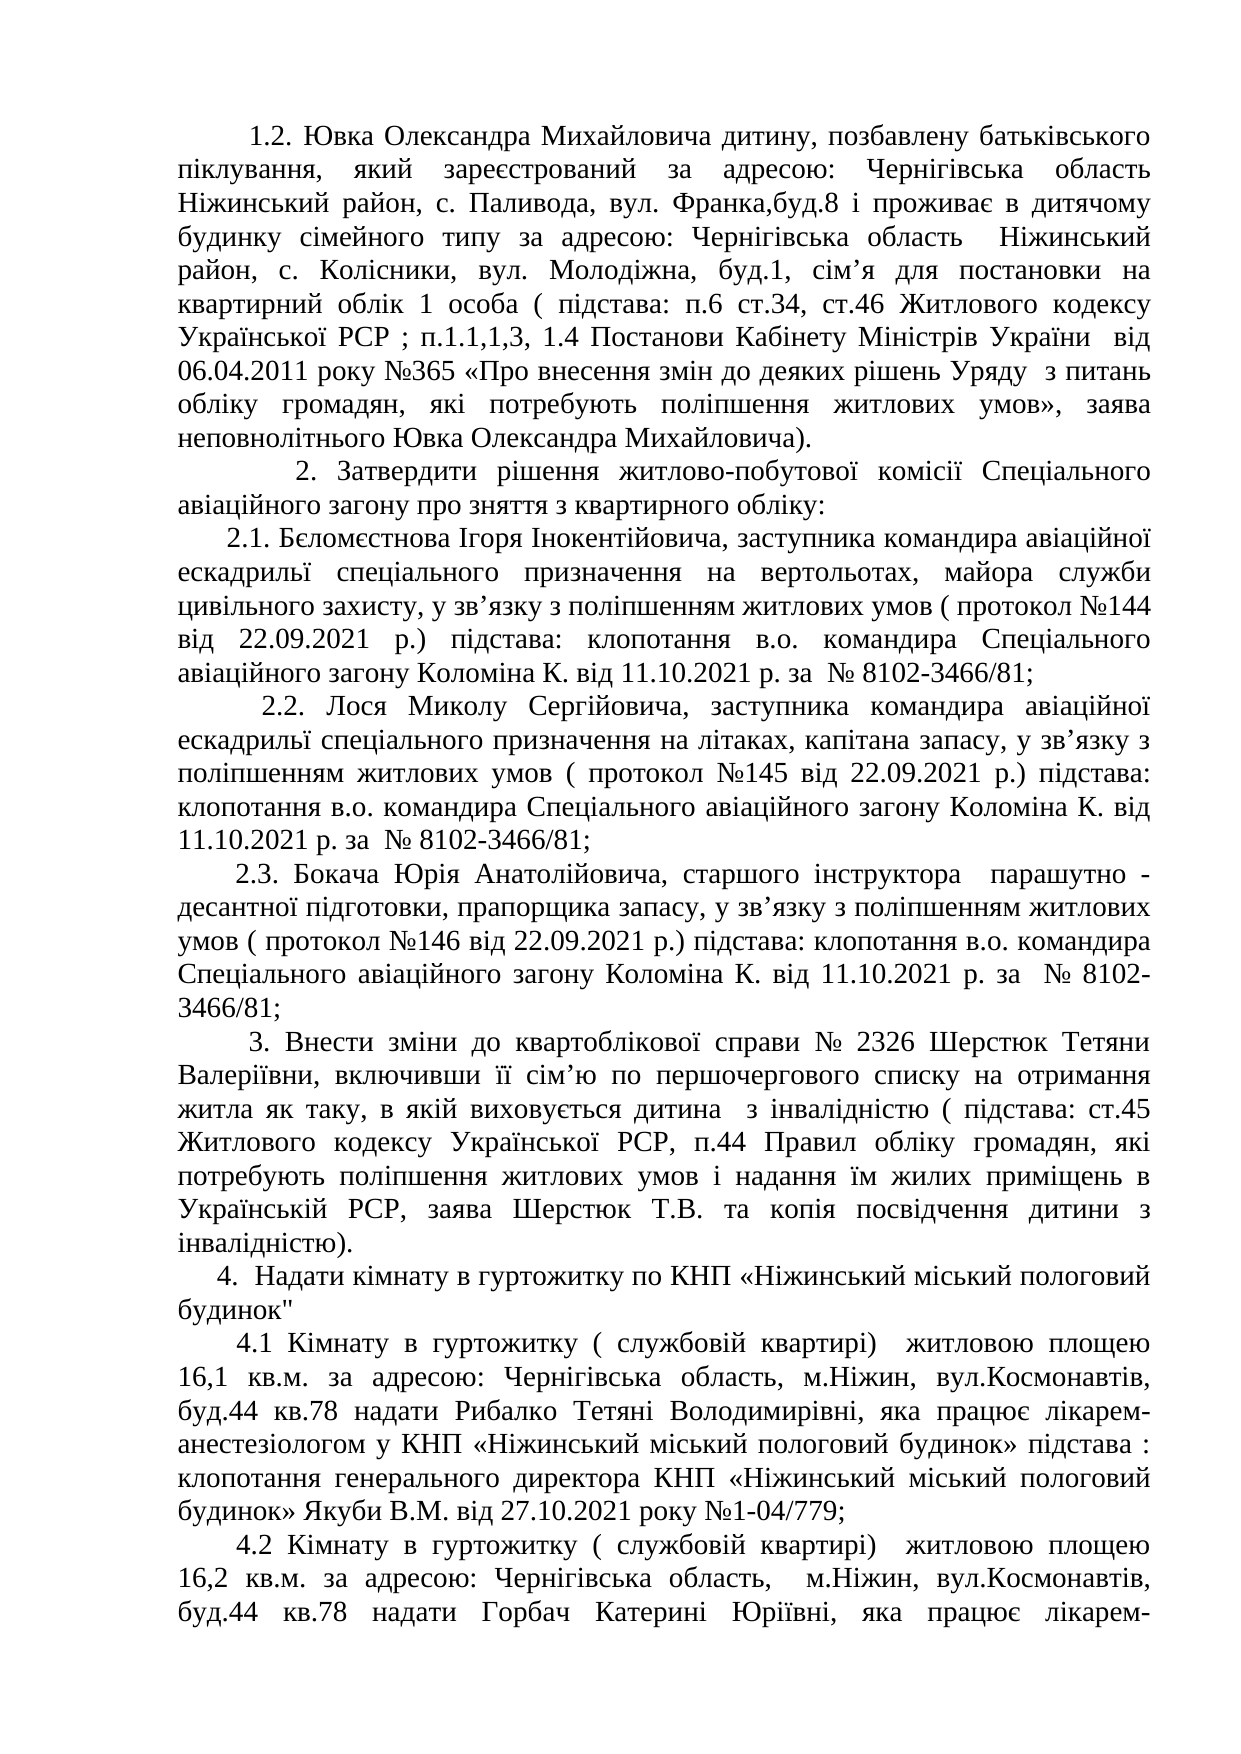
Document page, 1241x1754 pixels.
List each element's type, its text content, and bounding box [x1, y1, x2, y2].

text 2.2. Лося Миколу Сергійовича, заступника командира авіаційної ескадрильї спеціального призначення на літаках, капітана запасу, у зв’язку з поліпшенням житлових умов ( протокол №145 від 22.09.2021 р.) підстава: клопотання в.о. командира Спеціального авіаційного загону Коломіна К. від 11.10.2021 р. за № 8102-3466/81; [177, 688, 1152, 856]
text 4. Надати кімнату в гуртожитку по КНП «Ніжинський міський пологовий будинок" [177, 1258, 1152, 1326]
text 2.1. Бєломєстнова Ігоря Інокентійовича, заступника командира авіаційної ескадрильї спеціального призначення на вертольотах, майора служби цивільного захисту, у зв’язку з поліпшенням житлових умов ( протокол №144 від 22.09.2021 р.) підстава: клопотання в.о. командира Спеціального авіаційного загону Коломіна К. від 11.10.2021 р. за № 8102-3466/81; [177, 521, 1152, 688]
text 4.1 Кімнату в гуртожитку ( службовій квартирі) житловою площею 16,1 кв.м. за адресою: Чернігівська область, м.Ніжин, вул.Космонавтів, буд.44 кв.78 надати Рибалко Тетяні Володимирівні, яка працює лікарем-анестезіологом у КНП «Ніжинський міський пологовий будинок» підстава : клопотання генерального директора КНП «Ніжинський міський пологовий будинок» Якуби В.М. від 27.10.2021 року №1-04/779; [177, 1326, 1152, 1527]
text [177, 1527, 1152, 1627]
text 2. Затвердити рішення житлово-побутової комісії Спеціального авіаційного загону про зняття з квартирного обліку: [177, 453, 1152, 521]
text 1.2. Ювка Олександра Михайловича дитину, позбавлену батьківського піклування, який зареєстрований за адресою: Чернігівська область Ніжинський район, с. Паливода, вул. Франка,буд.8 і проживає в дитячому будинку сімейного типу за адресою: Чернігівська область Ніжинський район, с. Колісники, вул. Молодіжна, буд.1, сім’я для постановки на квартирний облік 1 особа ( підстава: п.6 ст.34, ст.46 Житлового кодексу Української РСР ; п.1.1,1,3, 1.4 Постанови Кабінету Міністрів України від 06.04.2011 року №365 «Про внесення змін до деяких рішень Уряду з питань обліку громадян, які потребують поліпшення житлових умов», заява неповнолітнього Ювка Олександра Михайловича). [177, 118, 1152, 453]
text 2.3. Бокача Юрія Анатолійовича, старшого інструктора парашутно - десантної підготовки, прапорщика запасу, у зв’язку з поліпшенням житлових умов ( протокол №146 від 22.09.2021 р.) підстава: клопотання в.о. командира Спеціального авіаційного загону Коломіна К. від 11.10.2021 р. за № 8102-3466/81; [177, 856, 1152, 1024]
text 3. Внести зміни до квартоблікової справи № 2326 Шерстюк Тетяни Валеріївни, включивши її сім’ю по першочергового списку на отримання житла як таку, в якій виховується дитина з інвалідністю ( підстава: ст.45 Житлового кодексу Української РСР, п.44 Правил обліку громадян, які потребують поліпшення житлових умов і надання їм жилих приміщень в Українській РСР, заява Шерстюк Т.В. та копія посвідчення дитини з інвалідністю). [177, 1024, 1152, 1258]
